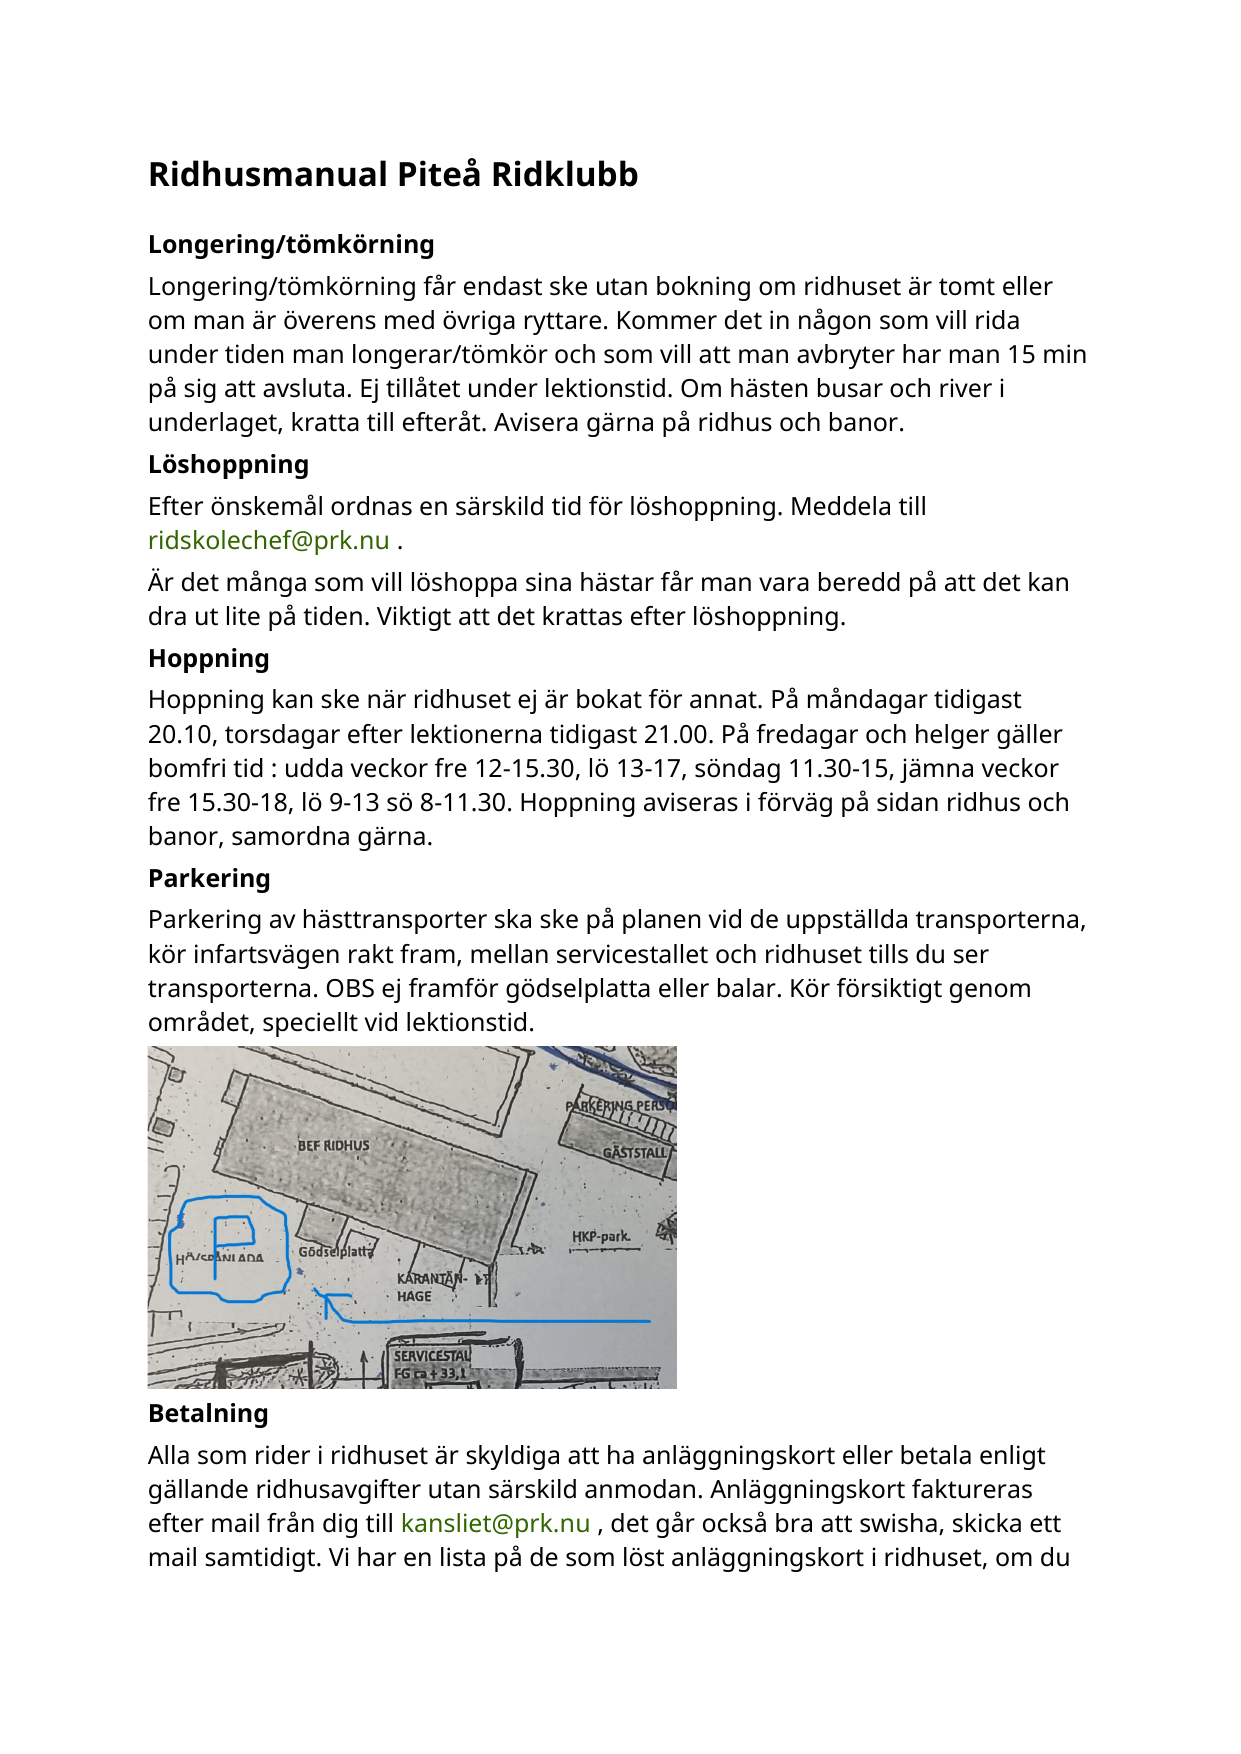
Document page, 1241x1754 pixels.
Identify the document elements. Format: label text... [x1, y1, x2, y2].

text Hoppning kan ske när ridhuset ej är bokat för annat. På måndagar tidigast 20.10, torsdagar efter lektionerna tidigast 21.00. På fredagar och helger gäller bomfri tid : udda veckor fre 12-15.30, lö 13-17, söndag 11.30-15, jämna veckor fre 15.30-18, lö 9-13 sö 8-11.30. Hoppning aviseras i förväg på sidan ridhus och banor, samordna gärna. [148, 682, 1093, 852]
text Ridhusmanual Piteå Ridklubb [148, 151, 1093, 196]
text Betalning [148, 1396, 1093, 1430]
text Hoppning [148, 640, 1093, 674]
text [148, 1438, 1093, 1574]
text Longering/tömkörning [148, 227, 1093, 261]
text Longering/tömkörning får endast ske utan bokning om ridhuset är tomt eller om man är överens med övriga ryttare. Kommer det in någon som vill rida under tiden man longerar/tömkör och som vill att man avbryter har man 15 min på sig att avsluta. Ej tillåtet under lektionstid. Om hästen busar och river i underlaget, kratta till efteråt. Avisera gärna på ridhus och banor. [148, 268, 1093, 439]
text Efter önskemål ordnas en särskild tid för löshoppning. Meddela till ridskolechef@prk.nu . [148, 488, 1093, 557]
text Parkering av hästtransporter ska ske på planen vid de uppställda transporterna, kör infartsvägen rakt fram, mellan servicestallet och ridhuset tills du ser transporterna. OBS ej framför gödselplatta eller balar. Kör försiktigt genom området, speciellt vid lektionstid. [148, 902, 1093, 1038]
text Parkering [148, 860, 1093, 894]
text Löshoppning [148, 447, 1093, 481]
text Är det många som vill löshoppa sina hästar får man vara beredd på att det kan dra ut lite på tiden. Viktigt att det krattas efter löshoppning. [148, 564, 1093, 632]
picture [147, 1046, 677, 1389]
